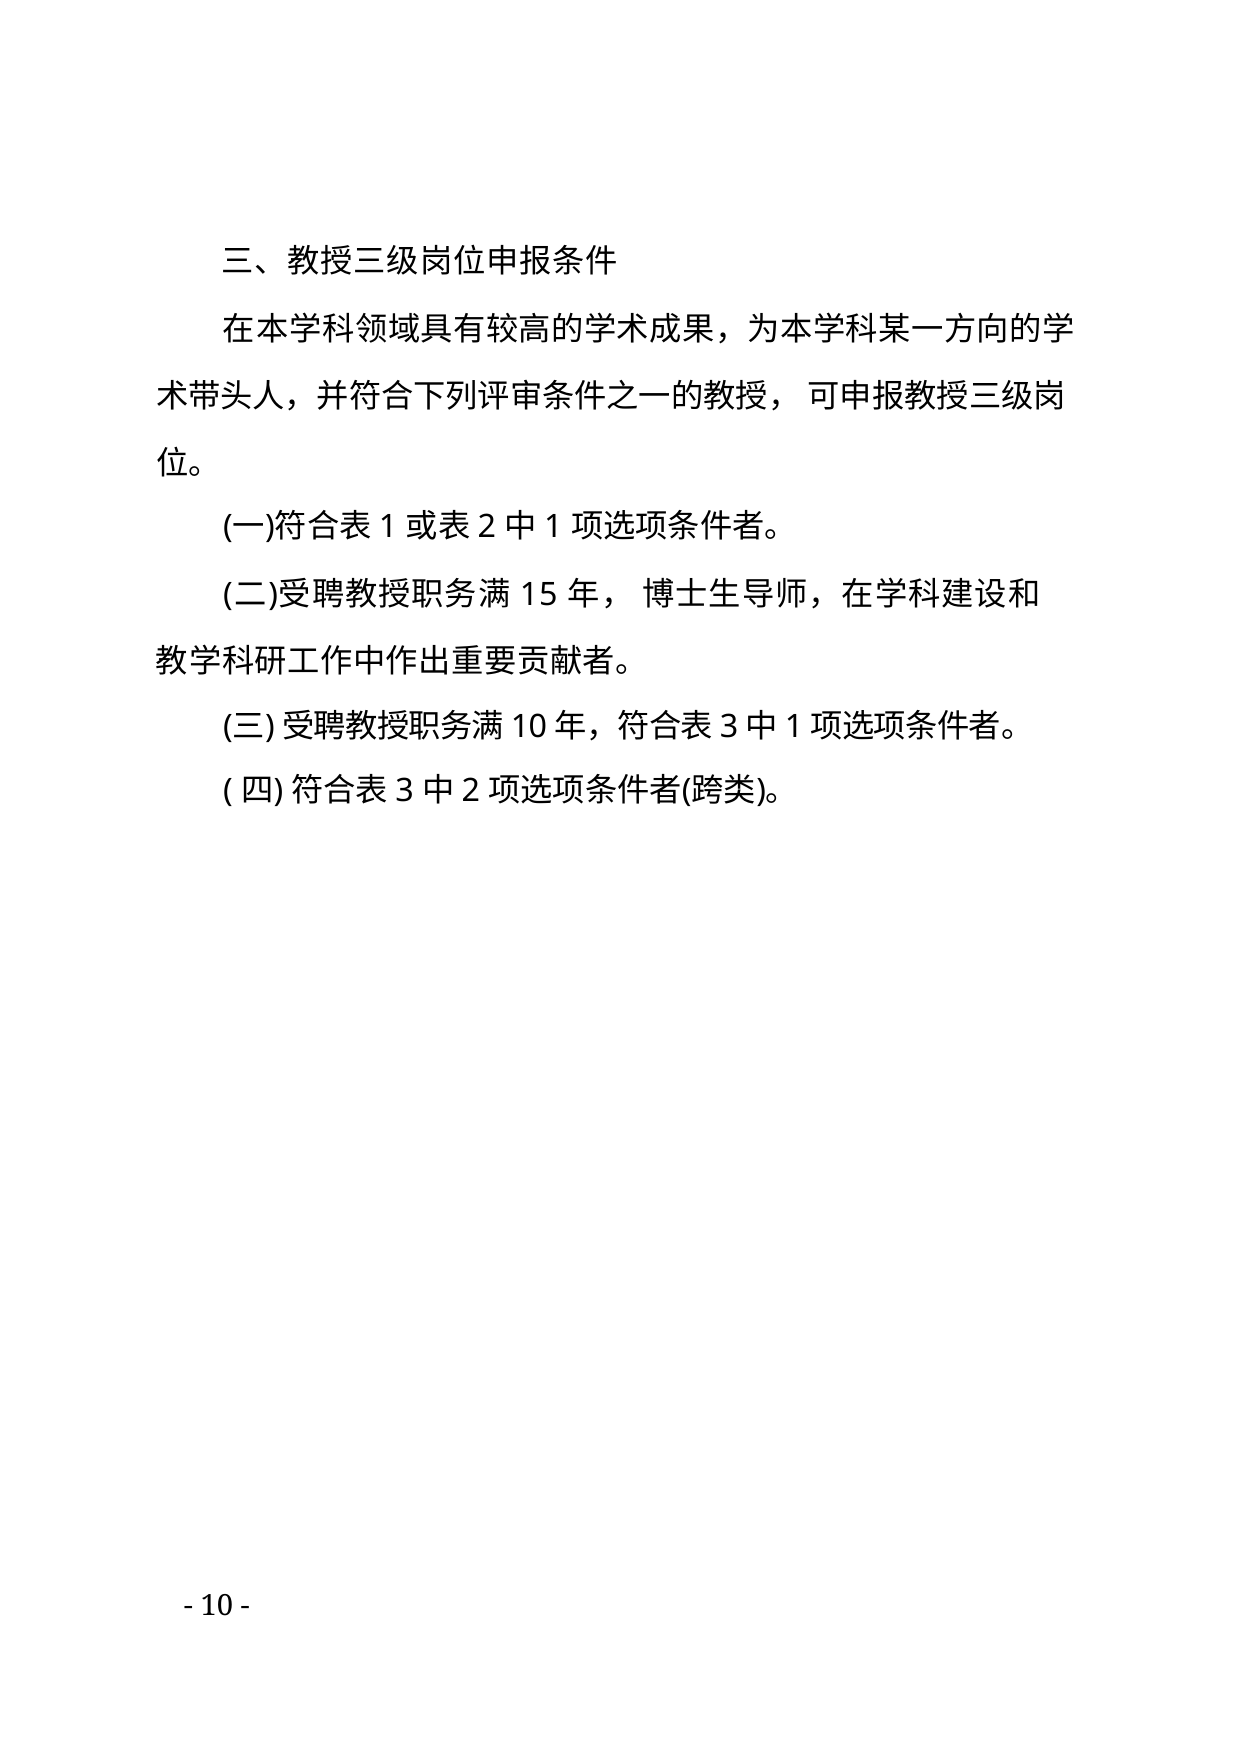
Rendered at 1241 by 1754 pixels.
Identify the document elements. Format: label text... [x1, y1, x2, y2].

text (二)受聘教授职务满 15 年， 博士生导师，在学科建设和 教学科研工作中作出重要贡献者。 [156, 568, 1075, 682]
text 三、教授三级岗位申报条件 [221, 238, 1087, 281]
text 在本学科领域具有较高的学术成果，为本学科某一方向的学 术带头人，并符合下列评审条件之一的教授， 可申报教授三级岗 位。 [156, 303, 1075, 483]
text ( 四) 符合表 3 中 2 项选项条件者(跨类)。 [223, 767, 1087, 810]
text (一)符合表 1 或表 2 中 1 项选项条件者。 [223, 503, 1087, 547]
text (三) 受聘教授职务满 10 年，符合表 3 中 1 项选项条件者。 [223, 703, 1087, 746]
